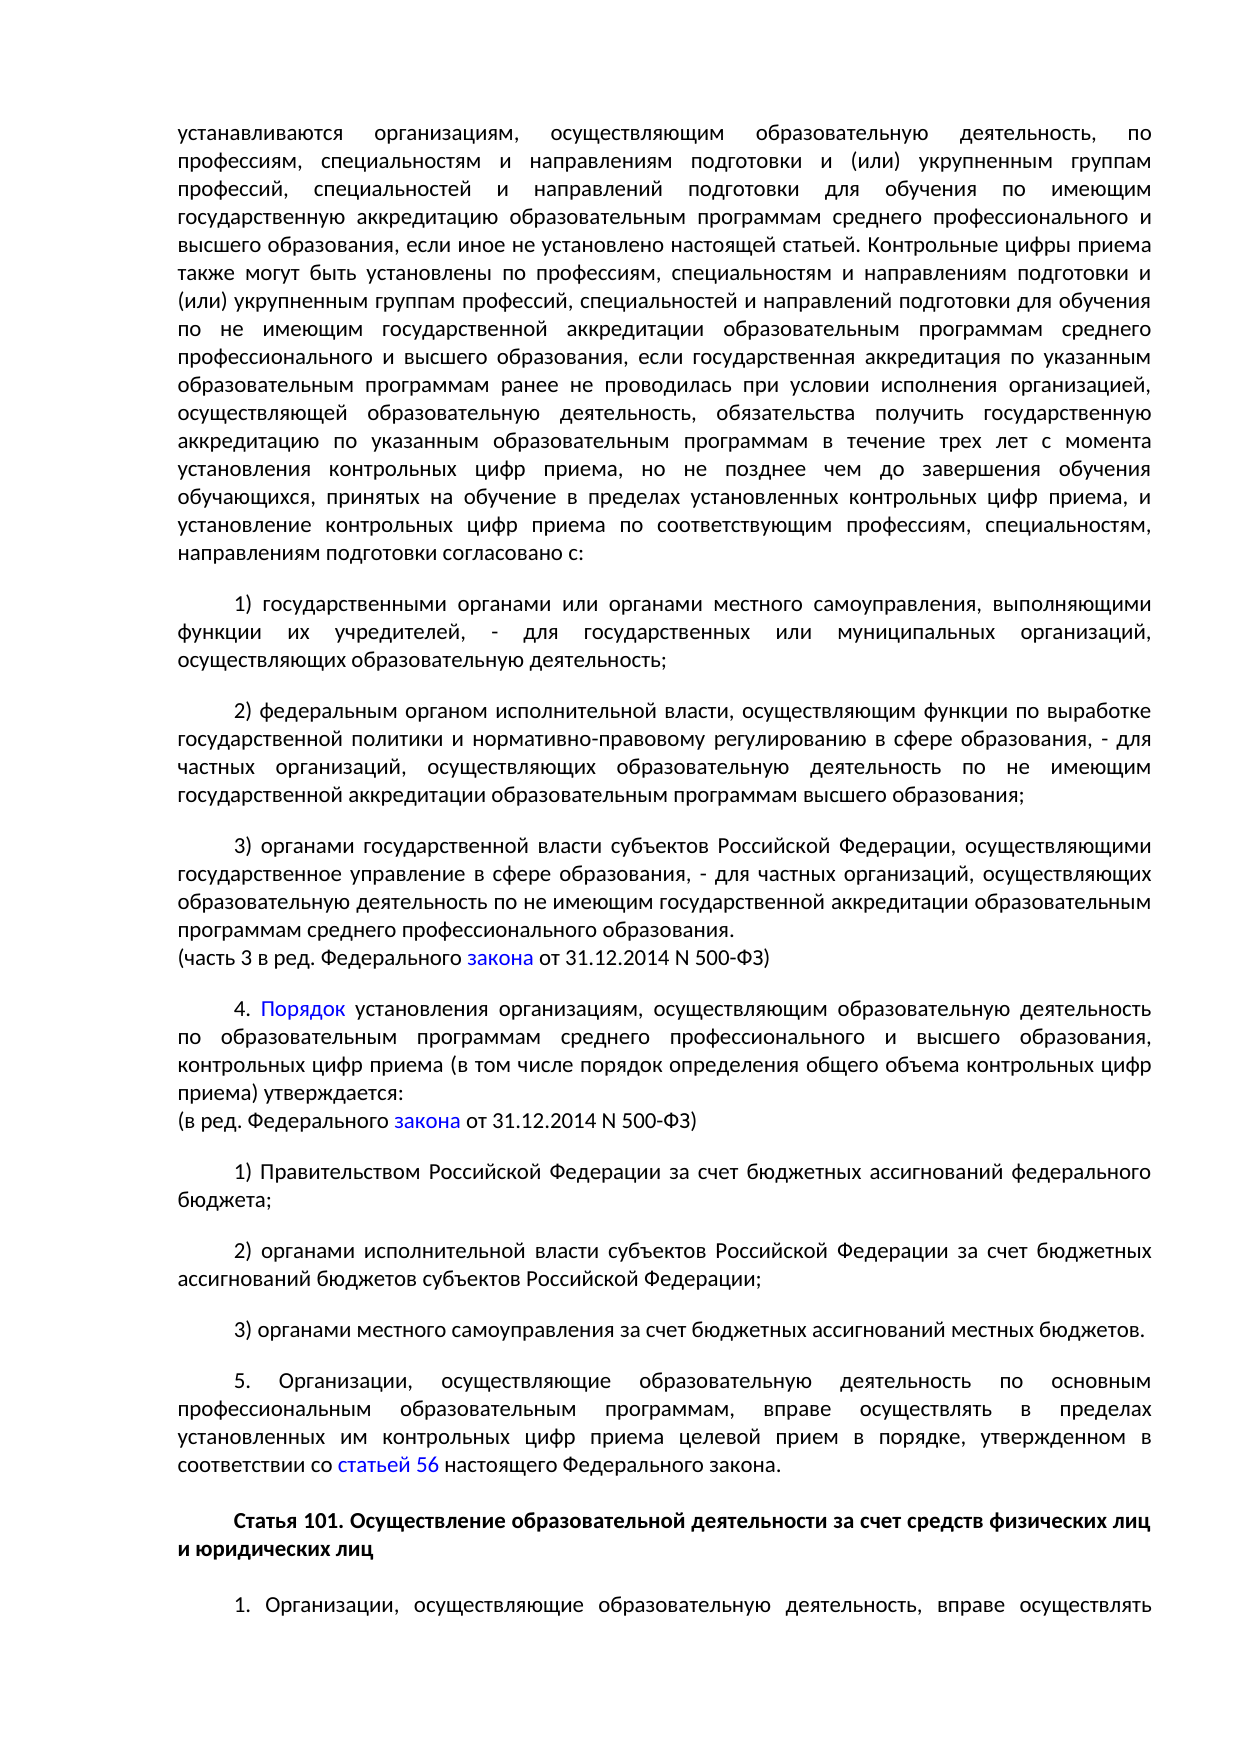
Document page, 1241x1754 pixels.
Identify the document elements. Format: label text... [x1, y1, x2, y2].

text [177, 1590, 1152, 1618]
text (в ред. Федерального закона от 31.12.2014 N 500-ФЗ) [177, 1106, 1152, 1134]
text 2) федеральным органом исполнительной власти, осуществляющим функции по выработке государственной политики и нормативно-правовому регулированию в сфере образования, - для частных организаций, осуществляющих образовательную деятельность по не имеющим государственной аккредитации образовательным программам высшего образования; [177, 696, 1152, 808]
text 5. Организации, осуществляющие образовательную деятельность по основным профессиональным образовательным программам, вправе осуществлять в пределах установленных им контрольных цифр приема целевой прием в порядке, утвержденном в соответствии со статьей 56 настоящего Федерального закона. [177, 1366, 1152, 1478]
text 4. Порядок установления организациям, осуществляющим образовательную деятельность по образовательным программам среднего профессионального и высшего образования, контрольных цифр приема (в том числе порядок определения общего объема контрольных цифр приема) утверждается: [177, 994, 1152, 1106]
text (часть 3 в ред. Федерального закона от 31.12.2014 N 500-ФЗ) [177, 943, 1152, 971]
text 1) Правительством Российской Федерации за счет бюджетных ассигнований федерального бюджета; [177, 1157, 1152, 1213]
text 2) органами исполнительной власти субъектов Российской Федерации за счет бюджетных ассигнований бюджетов субъектов Российской Федерации; [177, 1236, 1152, 1292]
text 1) государственными органами или органами местного самоуправления, выполняющими функции их учредителей, - для государственных или муниципальных организаций, осуществляющих образовательную деятельность; [177, 589, 1152, 673]
title Статья 101. Осуществление образовательной деятельности за счет средств физических лиц и юридических лиц [177, 1506, 1152, 1562]
text 3) органами государственной власти субъектов Российской Федерации, осуществляющими государственное управление в сфере образования, - для частных организаций, осуществляющих образовательную деятельность по не имеющим государственной аккредитации образовательным программам среднего профессионального образования. [177, 831, 1152, 943]
text 3) органами местного самоуправления за счет бюджетных ассигнований местных бюджетов. [177, 1315, 1152, 1343]
